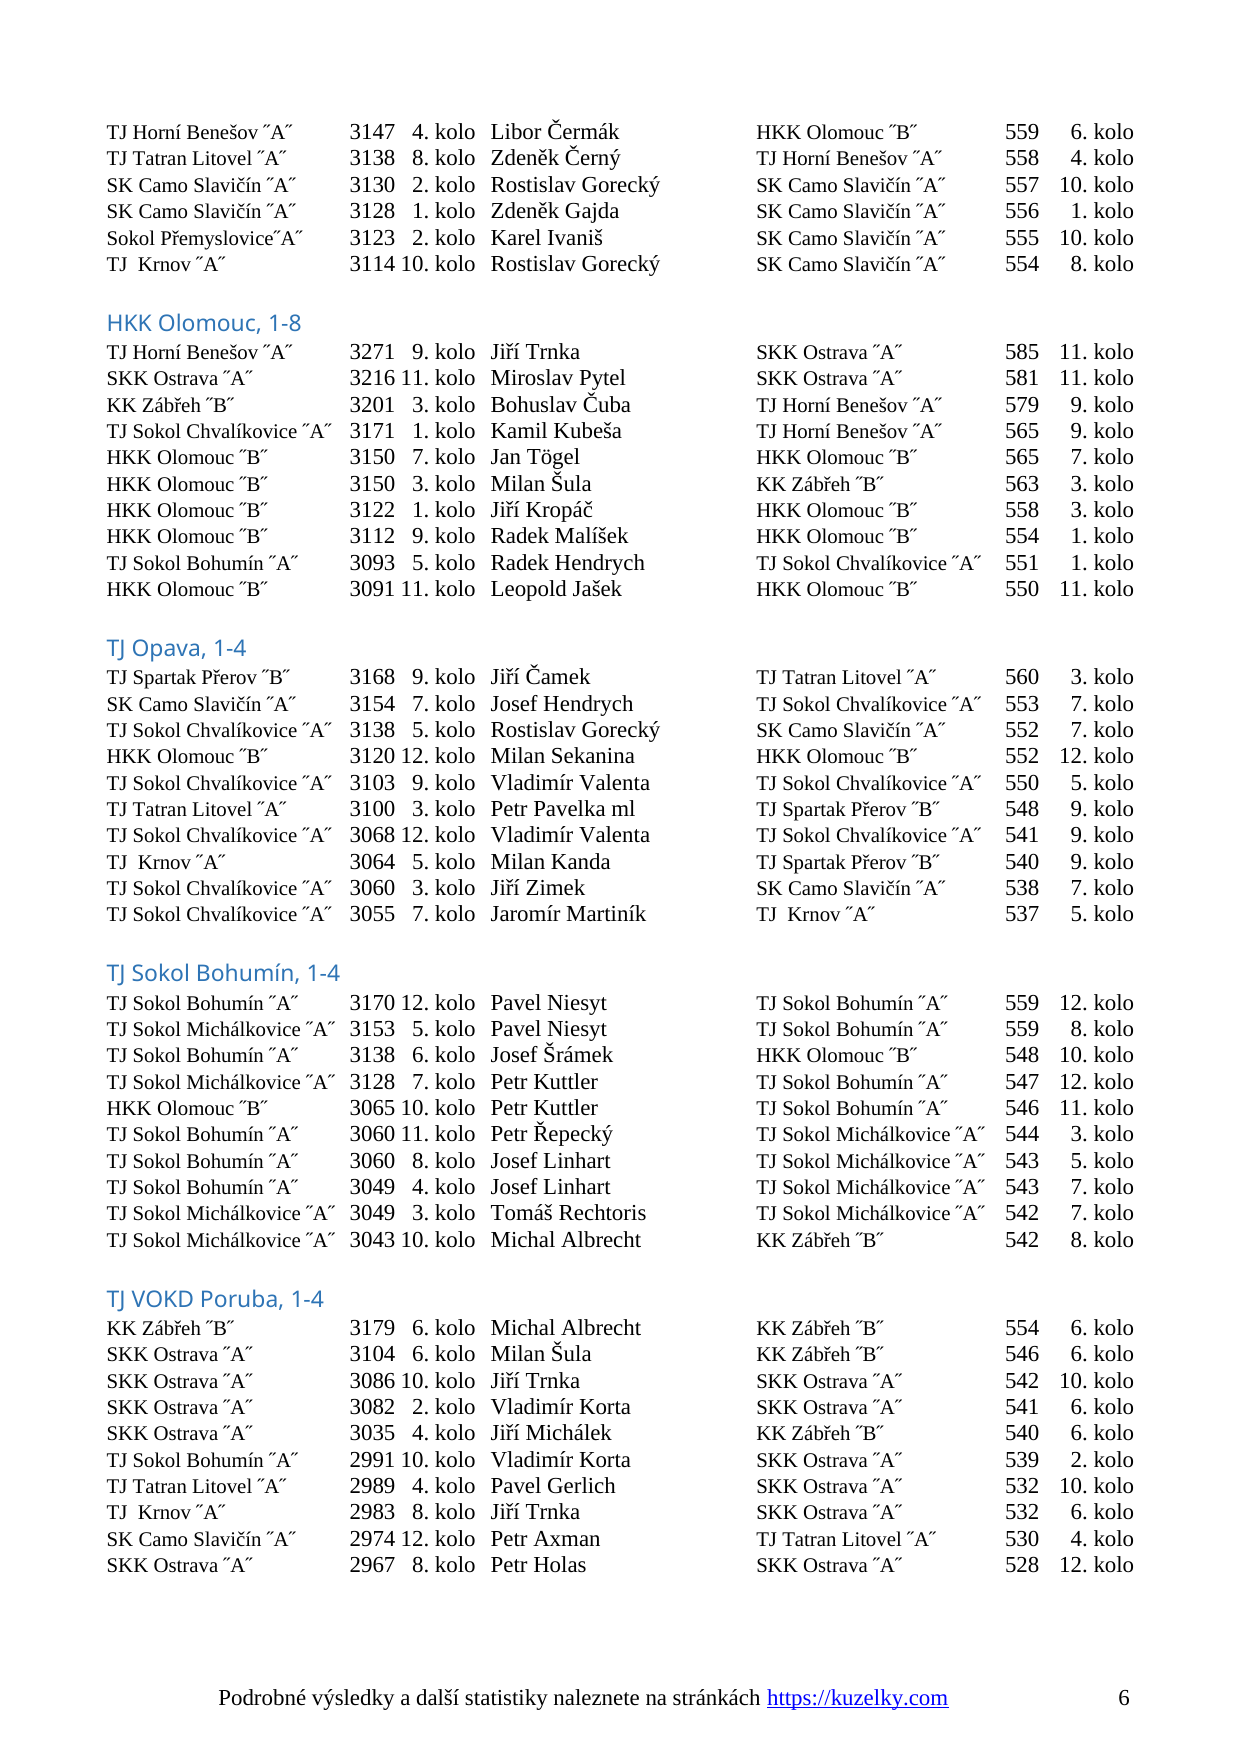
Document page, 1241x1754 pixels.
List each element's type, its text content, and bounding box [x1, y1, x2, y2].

text SKK Ostrava ˝A˝ 3104 6. kolo Milan Šula KK Zábřeh ˝B˝ 546 6. kolo [106, 1340, 1134, 1367]
text TJ Tatran Litovel ˝A˝ 3138 8. kolo Zdeněk Černý TJ Horní Benešov ˝A˝ 558 4. kolo [106, 144, 1134, 171]
text HKK Olomouc ˝B˝ 3091 11. kolo Leopold Jašek HKK Olomouc ˝B˝ 550 11. kolo [106, 575, 1134, 602]
text SKK Ostrava ˝A˝ 3086 10. kolo Jiří Trnka SKK Ostrava ˝A˝ 542 10. kolo [106, 1367, 1134, 1393]
text TJ Sokol Bohumín ˝A˝ 3060 8. kolo Josef Linhart TJ Sokol Michálkovice ˝A˝ 543 5. kolo [106, 1147, 1134, 1173]
text TJ Sokol Chvalíkovice ˝A˝ 3171 1. kolo Kamil Kubeša TJ Horní Benešov ˝A˝ 565 9. kolo [106, 417, 1134, 443]
text TJ Sokol Michálkovice ˝A˝ 3049 3. kolo Tomáš Rechtoris TJ Sokol Michálkovice ˝A˝ 542 7. kolo [106, 1199, 1134, 1226]
text SK Camo Slavičín ˝A˝ 3128 1. kolo Zdeněk Gajda SK Camo Slavičín ˝A˝ 556 1. kolo [106, 197, 1134, 223]
subtitle TJ VOKD Poruba, 1-4 [106, 1283, 1134, 1314]
text HKK Olomouc ˝B˝ 3150 7. kolo Jan Tögel HKK Olomouc ˝B˝ 565 7. kolo [106, 443, 1134, 470]
text TJ Sokol Chvalíkovice ˝A˝ 3068 12. kolo Vladimír Valenta TJ Sokol Chvalíkovice ˝A˝ 541 9. kolo [106, 821, 1134, 848]
text SKK Ostrava ˝A˝ 3035 4. kolo Jiří Michálek KK Zábřeh ˝B˝ 540 6. kolo [106, 1419, 1134, 1446]
text TJ Spartak Přerov ˝B˝ 3168 9. kolo Jiří Čamek TJ Tatran Litovel ˝A˝ 560 3. kolo [106, 663, 1134, 690]
text HKK Olomouc ˝B˝ 3122 1. kolo Jiří Kropáč HKK Olomouc ˝B˝ 558 3. kolo [106, 496, 1134, 522]
text SKK Ostrava ˝A˝ 3082 2. kolo Vladimír Korta SKK Ostrava ˝A˝ 541 6. kolo [106, 1393, 1134, 1419]
text HKK Olomouc ˝B˝ 3112 9. kolo Radek Malíšek HKK Olomouc ˝B˝ 554 1. kolo [106, 522, 1134, 549]
text TJ Horní Benešov ˝A˝ 3271 9. kolo Jiří Trnka SKK Ostrava ˝A˝ 585 11. kolo [106, 338, 1134, 364]
text TJ Krnov ˝A˝ 3064 5. kolo Milan Kanda TJ Spartak Přerov ˝B˝ 540 9. kolo [106, 848, 1134, 874]
text TJ Sokol Michálkovice ˝A˝ 3153 5. kolo Pavel Niesyt TJ Sokol Bohumín ˝A˝ 559 8. kolo [106, 1015, 1134, 1041]
text TJ Sokol Chvalíkovice ˝A˝ 3060 3. kolo Jiří Zimek SK Camo Slavičín ˝A˝ 538 7. kolo [106, 874, 1134, 901]
text TJ Sokol Chvalíkovice ˝A˝ 3138 5. kolo Rostislav Gorecký SK Camo Slavičín ˝A˝ 552 7. kolo [106, 716, 1134, 742]
text SK Camo Slavičín ˝A˝ 3154 7. kolo Josef Hendrych TJ Sokol Chvalíkovice ˝A˝ 553 7. kolo [106, 690, 1134, 716]
text TJ Tatran Litovel ˝A˝ 3100 3. kolo Petr Pavelka ml TJ Spartak Přerov ˝B˝ 548 9. kolo [106, 795, 1134, 821]
text SK Camo Slavičín ˝A˝ 2974 12. kolo Petr Axman TJ Tatran Litovel ˝A˝ 530 4. kolo [106, 1525, 1134, 1551]
text TJ Krnov ˝A˝ 2983 8. kolo Jiří Trnka SKK Ostrava ˝A˝ 532 6. kolo [106, 1498, 1134, 1525]
text TJ Sokol Bohumín ˝A˝ 3093 5. kolo Radek Hendrych TJ Sokol Chvalíkovice ˝A˝ 551 1. kolo [106, 549, 1134, 575]
subtitle HKK Olomouc, 1-8 [106, 307, 1134, 338]
text TJ Horní Benešov ˝A˝ 3147 4. kolo Libor Čermák HKK Olomouc ˝B˝ 559 6. kolo [106, 118, 1134, 144]
text TJ Tatran Litovel ˝A˝ 2989 4. kolo Pavel Gerlich SKK Ostrava ˝A˝ 532 10. kolo [106, 1472, 1134, 1498]
text KK Zábřeh ˝B˝ 3179 6. kolo Michal Albrecht KK Zábřeh ˝B˝ 554 6. kolo [106, 1314, 1134, 1340]
text SK Camo Slavičín ˝A˝ 3130 2. kolo Rostislav Gorecký SK Camo Slavičín ˝A˝ 557 10. kolo [106, 171, 1134, 197]
text TJ Sokol Chvalíkovice ˝A˝ 3103 9. kolo Vladimír Valenta TJ Sokol Chvalíkovice ˝A˝ 550 5. kolo [106, 769, 1134, 795]
text TJ Sokol Bohumín ˝A˝ 2991 10. kolo Vladimír Korta SKK Ostrava ˝A˝ 539 2. kolo [106, 1446, 1134, 1472]
text TJ Sokol Bohumín ˝A˝ 3060 11. kolo Petr Řepecký TJ Sokol Michálkovice ˝A˝ 544 3. kolo [106, 1120, 1134, 1147]
text SKK Ostrava ˝A˝ 3216 11. kolo Miroslav Pytel SKK Ostrava ˝A˝ 581 11. kolo [106, 364, 1134, 391]
text TJ Sokol Chvalíkovice ˝A˝ 3055 7. kolo Jaromír Martiník TJ Krnov ˝A˝ 537 5. kolo [106, 901, 1134, 927]
text HKK Olomouc ˝B˝ 3150 3. kolo Milan Šula KK Zábřeh ˝B˝ 563 3. kolo [106, 470, 1134, 496]
text TJ Sokol Bohumín ˝A˝ 3049 4. kolo Josef Linhart TJ Sokol Michálkovice ˝A˝ 543 7. kolo [106, 1173, 1134, 1199]
text TJ Sokol Bohumín ˝A˝ 3170 12. kolo Pavel Niesyt TJ Sokol Bohumín ˝A˝ 559 12. kolo [106, 989, 1134, 1015]
subtitle TJ Opava, 1-4 [106, 632, 1134, 663]
text KK Zábřeh ˝B˝ 3201 3. kolo Bohuslav Čuba TJ Horní Benešov ˝A˝ 579 9. kolo [106, 391, 1134, 417]
text TJ Sokol Michálkovice ˝A˝ 3043 10. kolo Michal Albrecht KK Zábřeh ˝B˝ 542 8. kolo [106, 1226, 1134, 1252]
text TJ Sokol Bohumín ˝A˝ 3138 6. kolo Josef Šrámek HKK Olomouc ˝B˝ 548 10. kolo [106, 1041, 1134, 1068]
text HKK Olomouc ˝B˝ 3120 12. kolo Milan Sekanina HKK Olomouc ˝B˝ 552 12. kolo [106, 742, 1134, 769]
text SKK Ostrava ˝A˝ 2967 8. kolo Petr Holas SKK Ostrava ˝A˝ 528 12. kolo [106, 1551, 1134, 1577]
text TJ Sokol Michálkovice ˝A˝ 3128 7. kolo Petr Kuttler TJ Sokol Bohumín ˝A˝ 547 12. kolo [106, 1068, 1134, 1094]
subtitle TJ Sokol Bohumín, 1-4 [106, 957, 1134, 989]
text Sokol Přemyslovice˝A˝ 3123 2. kolo Karel Ivaniš SK Camo Slavičín ˝A˝ 555 10. kolo [106, 223, 1134, 250]
text HKK Olomouc ˝B˝ 3065 10. kolo Petr Kuttler TJ Sokol Bohumín ˝A˝ 546 11. kolo [106, 1094, 1134, 1120]
text TJ Krnov ˝A˝ 3114 10. kolo Rostislav Gorecký SK Camo Slavičín ˝A˝ 554 8. kolo [106, 250, 1134, 276]
